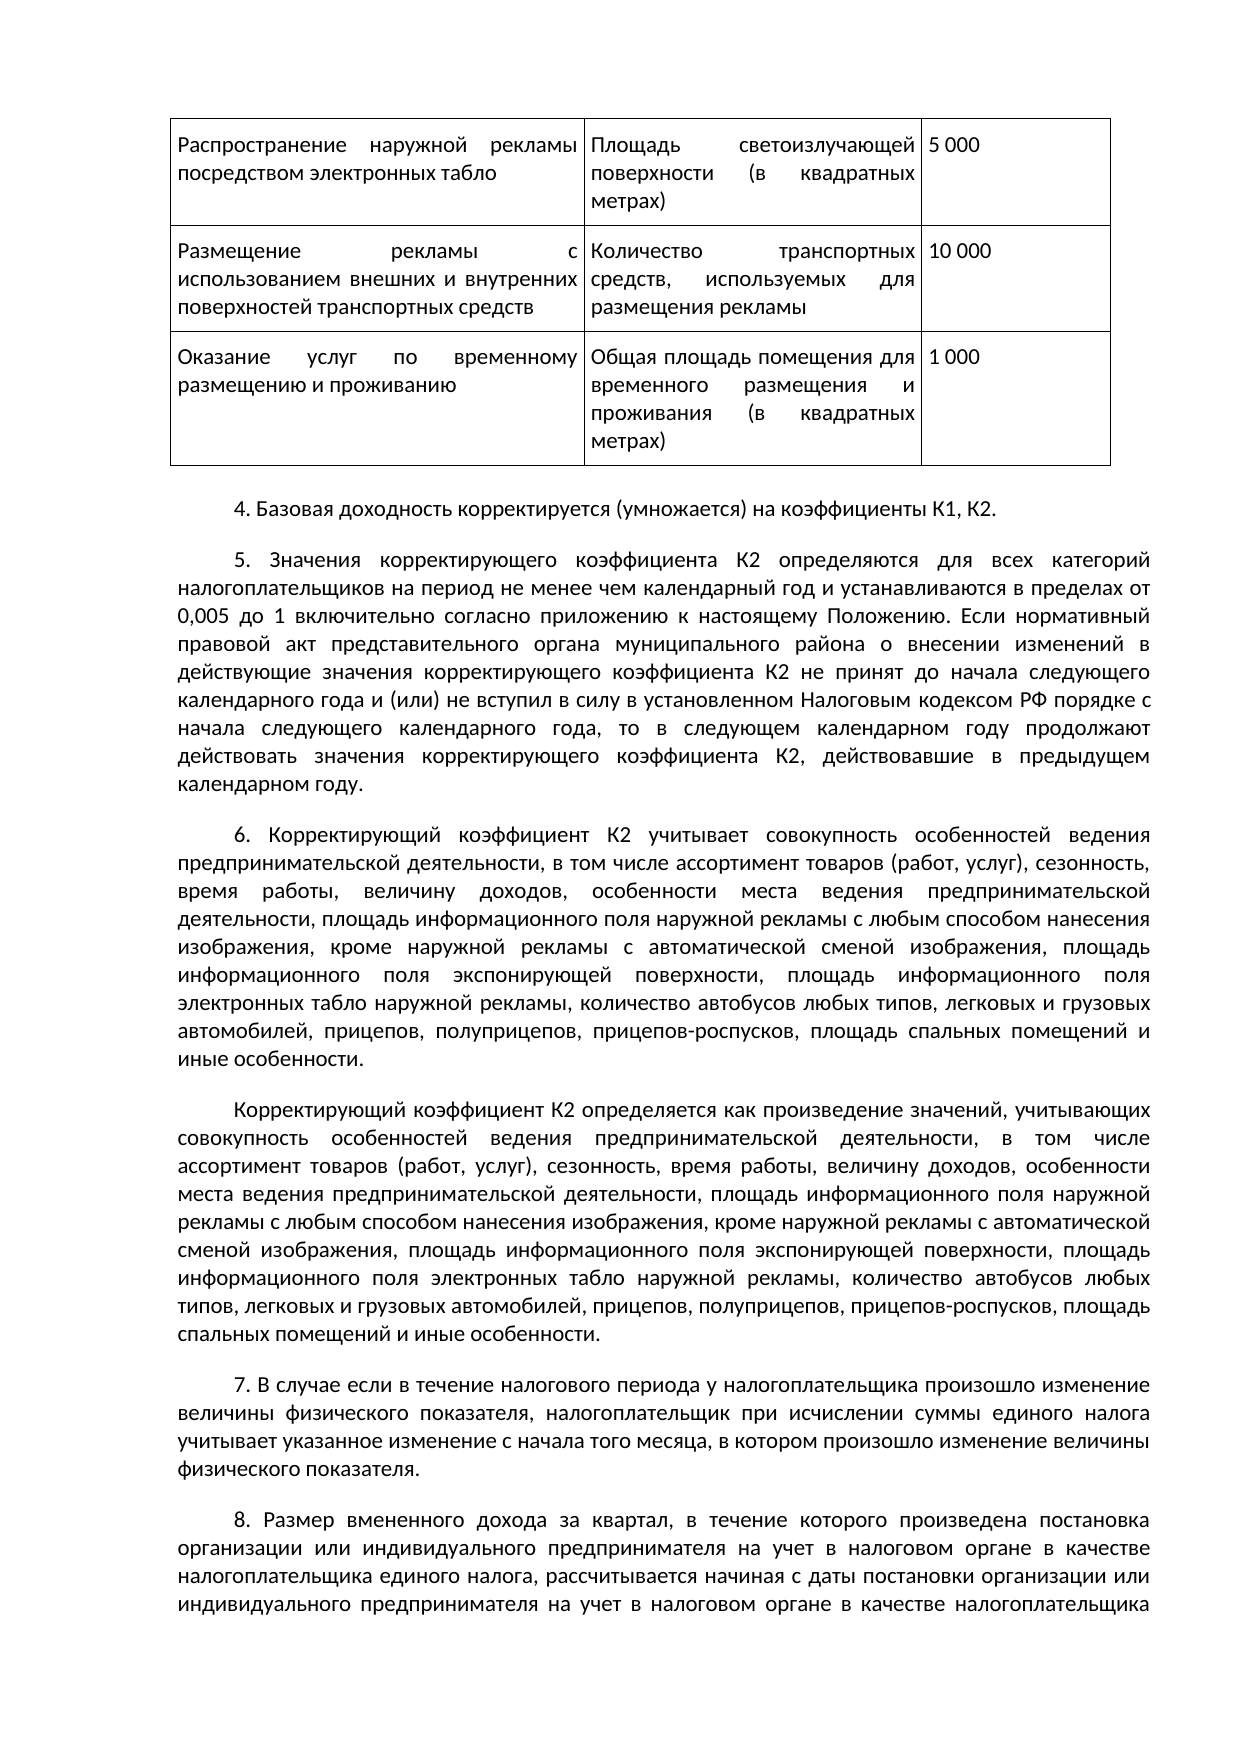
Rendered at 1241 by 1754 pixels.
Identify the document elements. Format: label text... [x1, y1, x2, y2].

table_cell Оказание услуг по временному размещению и проживанию [171, 332, 584, 465]
table_cell Количество транспортных средств, используемых для размещения рекламы [585, 226, 921, 331]
table_cell 10 000 [922, 226, 1110, 331]
text 4. Базовая доходность корректируется (умножается) на коэффициенты К1, К2. [177, 494, 1152, 522]
table_cell Площадь светоизлучающей поверхности (в квадратных метрах) [585, 119, 921, 224]
text Корректирующий коэффициент К2 определяется как произведение значений, учитывающих совокупность особенностей ведения предпринимательской деятельности, в том числе ассортимент товаров (работ, услуг), сезонность, время работы, величину доходов, особенности места ведения предпринимательской деятельности, площадь информационного поля наружной рекламы с любым способом нанесения изображения, кроме наружной рекламы с автоматической сменой изображения, площадь информационного поля экспонирующей поверхности, площадь информационного поля электронных табло наружной рекламы, количество автобусов любых типов, легковых и грузовых автомобилей, прицепов, полуприцепов, прицепов-роспусков, площадь спальных помещений и иные особенности. [177, 1095, 1152, 1348]
table_cell Размещение рекламы с использованием внешних и внутренних поверхностей транспортных средств [171, 226, 584, 331]
text 6. Корректирующий коэффициент К2 учитывает совокупность особенностей ведения предпринимательской деятельности, в том числе ассортимент товаров (работ, услуг), сезонность, время работы, величину доходов, особенности места ведения предпринимательской деятельности, площадь информационного поля наружной рекламы с любым способом нанесения изображения, кроме наружной рекламы с автоматической сменой изображения, площадь информационного поля экспонирующей поверхности, площадь информационного поля электронных табло наружной рекламы, количество автобусов любых типов, легковых и грузовых автомобилей, прицепов, полуприцепов, прицепов-роспусков, площадь спальных помещений и иные особенности. [177, 820, 1152, 1072]
table_cell Распространение наружной рекламы посредством электронных табло [171, 119, 584, 224]
table_cell 5 000 [922, 119, 1110, 224]
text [177, 1506, 1152, 1618]
text 7. В случае если в течение налогового периода у налогоплательщика произошло изменение величины физического показателя, налогоплательщик при исчислении суммы единого налога учитывает указанное изменение с начала того месяца, в котором произошло изменение величины физического показателя. [177, 1371, 1152, 1483]
table_cell Общая площадь помещения для временного размещения и проживания (в квадратных метрах) [585, 332, 921, 465]
table_cell 1 000 [922, 332, 1110, 465]
text 5. Значения корректирующего коэффициента К2 определяются для всех категорий налогоплательщиков на период не менее чем календарный год и устанавливаются в пределах от 0,005 до 1 включительно согласно приложению к настоящему Положению. Если нормативный правовой акт представительного органа муниципального района о внесении изменений в действующие значения корректирующего коэффициента К2 не принят до начала следующего календарного года и (или) не вступил в силу в установленном Налоговым кодексом РФ порядке с начала следующего календарного года, то в следующем календарном году продолжают действовать значения корректирующего коэффициента К2, действовавшие в предыдущем календарном году. [177, 545, 1152, 797]
